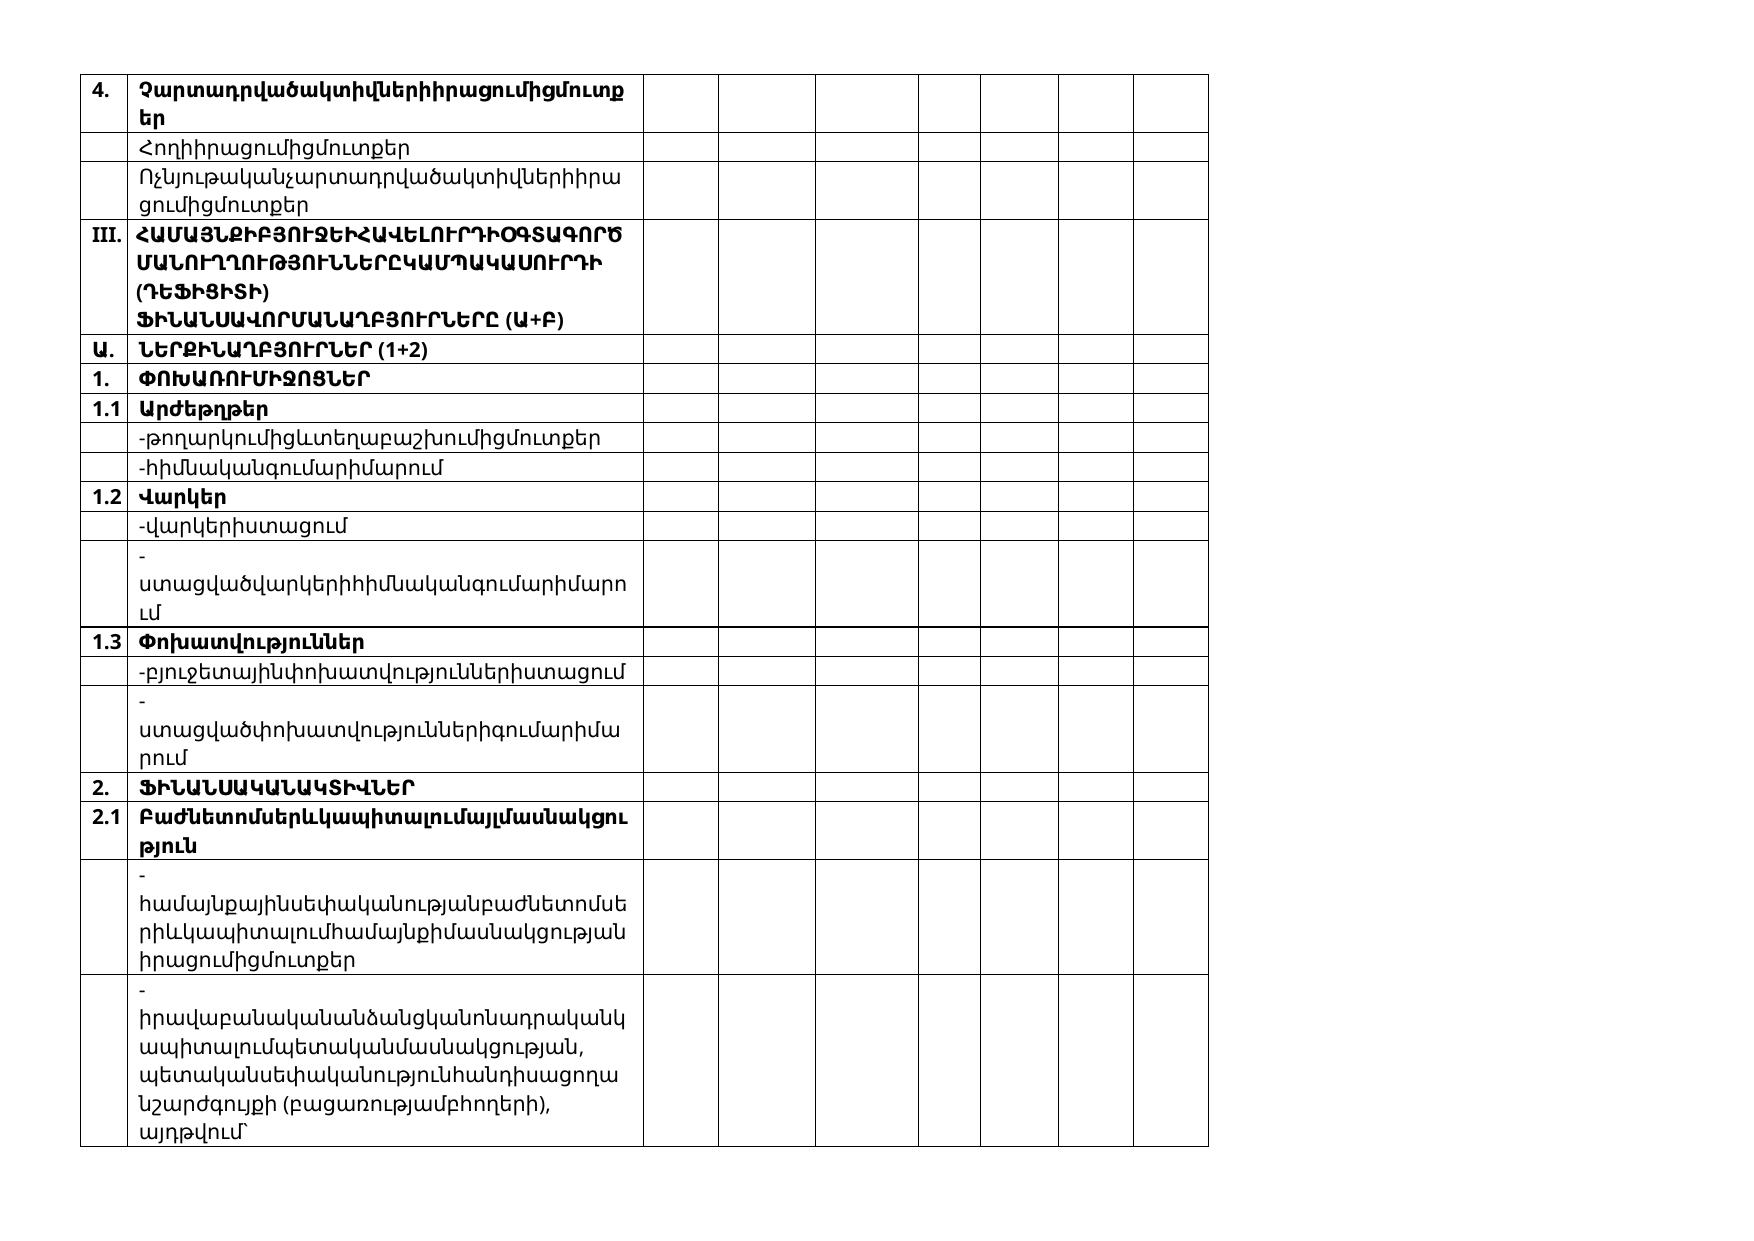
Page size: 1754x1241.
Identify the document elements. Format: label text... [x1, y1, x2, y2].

table_cell [719, 453, 815, 481]
table_cell [816, 860, 918, 974]
table_cell [919, 335, 980, 363]
table_cell 1.3 [81, 628, 127, 656]
table_cell [81, 860, 127, 974]
table_cell [644, 75, 718, 132]
table_cell [816, 482, 918, 511]
table_cell [1134, 335, 1208, 363]
table_cell [816, 75, 918, 132]
table_cell [919, 628, 980, 656]
table_cell [644, 975, 718, 1146]
table_cell [644, 686, 718, 772]
table_cell [644, 423, 718, 452]
table_cell [816, 773, 918, 801]
table_cell 1.1 [81, 394, 127, 422]
table_cell [816, 686, 918, 772]
table_cell [981, 802, 1058, 859]
table_cell [1134, 541, 1208, 626]
table_cell [719, 133, 815, 161]
table_cell [644, 657, 718, 685]
table_cell [1059, 975, 1133, 1146]
table_cell ՓՈԽԱՌՈՒՄԻՋՈՑՆԵՐ [128, 364, 643, 393]
table_cell [919, 364, 980, 393]
table_cell [1134, 860, 1208, 974]
table_cell Ա. [81, 335, 127, 363]
table_cell [981, 453, 1058, 481]
table_cell [919, 162, 980, 219]
table_cell [719, 773, 815, 801]
table_cell [816, 802, 918, 859]
table_cell [644, 482, 718, 511]
table_cell [81, 512, 127, 540]
table_cell Հողիիրացումիցմուտքեր [128, 133, 643, 161]
table_cell [719, 423, 815, 452]
table_cell [719, 541, 815, 626]
table_cell [919, 423, 980, 452]
table_cell [1134, 512, 1208, 540]
table_cell [1059, 423, 1133, 452]
table_cell Բաժնետոմսերևկապիտալումայլմասնակցություն [128, 802, 643, 859]
table_cell -վարկերիստացում [128, 512, 643, 540]
table_cell [816, 364, 918, 393]
table_cell III. [81, 220, 127, 334]
table_cell [1134, 657, 1208, 685]
table_cell [816, 133, 918, 161]
table_cell Վարկեր [128, 482, 643, 511]
table_cell [1059, 162, 1133, 219]
table_cell [719, 802, 815, 859]
table_cell [1059, 802, 1133, 859]
table_cell [719, 975, 815, 1146]
table_cell [1134, 975, 1208, 1146]
table_cell [981, 773, 1058, 801]
table_cell [981, 364, 1058, 393]
table_cell [1059, 860, 1133, 974]
table_cell Չարտադրվածակտիվներիիրացումիցմուտքեր [128, 75, 643, 132]
table_cell [719, 657, 815, 685]
table_cell [644, 133, 718, 161]
table_cell Ոչնյութականչարտադրվածակտիվներիիրացումիցմուտքեր [128, 162, 643, 219]
table_cell [81, 541, 127, 626]
table_cell [719, 335, 815, 363]
table_cell [981, 162, 1058, 219]
table_cell [1134, 75, 1208, 132]
table_cell [981, 860, 1058, 974]
table_cell [644, 802, 718, 859]
table_cell [1059, 75, 1133, 132]
table_cell [644, 162, 718, 219]
table_cell [816, 512, 918, 540]
table_cell [919, 541, 980, 626]
table_cell [816, 453, 918, 481]
table_cell [719, 628, 815, 656]
table_cell [1059, 453, 1133, 481]
table_cell [719, 220, 815, 334]
table_cell [719, 394, 815, 422]
table_cell -ստացվածվարկերիհիմնականգումարիմարում [128, 541, 643, 626]
table_cell [719, 512, 815, 540]
table_cell -հիմնականգումարիմարում [128, 453, 643, 481]
table_cell [816, 975, 918, 1146]
table_cell [816, 628, 918, 656]
table_cell [644, 512, 718, 540]
table_cell [1059, 364, 1133, 393]
table_cell [919, 220, 980, 334]
table_cell [919, 482, 980, 511]
table_cell [1134, 453, 1208, 481]
table_cell ՀԱՄԱՅՆՔԻԲՅՈՒՋԵԻՀԱՎԵԼՈՒՐԴԻՕԳՏԱԳՈՐԾՄԱՆՈՒՂՂՈՒԹՅՈՒՆՆԵՐԸԿԱՄՊԱԿԱՍՈՒՐԴԻ (ԴԵՖԻՑԻՏԻ) ՖԻՆԱՆՍԱՎՈՐՄԱՆԱՂԲՅՈՒՐՆԵՐԸ (Ա+Բ) [128, 220, 643, 334]
table_cell [1059, 335, 1133, 363]
table_cell [919, 133, 980, 161]
table_cell [719, 364, 815, 393]
table_cell [981, 512, 1058, 540]
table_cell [128, 975, 643, 1146]
table_cell [919, 453, 980, 481]
table_cell [1059, 657, 1133, 685]
table_cell [981, 335, 1058, 363]
table_cell [1134, 162, 1208, 219]
table_cell [981, 133, 1058, 161]
table_cell [1134, 364, 1208, 393]
table_cell [81, 975, 127, 1146]
table_cell [1134, 220, 1208, 334]
table_cell Փոխատվություններ [128, 628, 643, 656]
table_cell 1.2 [81, 482, 127, 511]
table_cell [644, 628, 718, 656]
table_cell [1059, 512, 1133, 540]
table_cell [981, 628, 1058, 656]
table_cell [981, 394, 1058, 422]
table_cell [644, 394, 718, 422]
table_cell [644, 453, 718, 481]
table_cell ՆԵՐՔԻՆԱՂԲՅՈՒՐՆԵՐ (1+2) [128, 335, 643, 363]
table_cell [719, 860, 815, 974]
table_cell [1134, 133, 1208, 161]
table_cell [981, 541, 1058, 626]
table_cell -թողարկումիցևտեղաբաշխումիցմուտքեր [128, 423, 643, 452]
table_cell [719, 162, 815, 219]
table_cell [919, 686, 980, 772]
table_cell -բյուջետայինփոխատվություններիստացում [128, 657, 643, 685]
table_cell [981, 686, 1058, 772]
table_cell [719, 686, 815, 772]
table_cell [816, 657, 918, 685]
table_cell [919, 975, 980, 1146]
table_cell [1134, 394, 1208, 422]
table_cell [919, 657, 980, 685]
table_cell [919, 773, 980, 801]
table_cell [1134, 628, 1208, 656]
table_cell [816, 162, 918, 219]
table_cell [816, 394, 918, 422]
table_cell [816, 335, 918, 363]
table_cell [1134, 802, 1208, 859]
table_cell 2.1 [81, 802, 127, 859]
table_cell [1059, 686, 1133, 772]
table_cell [81, 657, 127, 685]
table_cell 1. [81, 364, 127, 393]
table_cell [719, 482, 815, 511]
table_cell [644, 773, 718, 801]
table_cell [1059, 394, 1133, 422]
table_cell [1134, 686, 1208, 772]
table_cell [81, 423, 127, 452]
table_cell [1134, 773, 1208, 801]
table_cell [816, 541, 918, 626]
table_cell [919, 860, 980, 974]
table_cell [1059, 220, 1133, 334]
table_cell [919, 394, 980, 422]
table_cell [1059, 482, 1133, 511]
table_cell [919, 512, 980, 540]
table_cell ՖԻՆԱՆՍԱԿԱՆԱԿՏԻՎՆԵՐ [128, 773, 643, 801]
table_cell 2. [81, 773, 127, 801]
table_cell [816, 423, 918, 452]
table_cell [1059, 628, 1133, 656]
table_cell -համայնքայինսեփականությանբաժնետոմսերիևկապիտալումհամայնքիմասնակցությանիրացումիցմուտքեր [128, 860, 643, 974]
table_cell [644, 220, 718, 334]
table_cell [81, 453, 127, 481]
table_cell [919, 802, 980, 859]
table_cell [1059, 133, 1133, 161]
table_cell [644, 860, 718, 974]
table_cell [981, 482, 1058, 511]
table_cell [644, 335, 718, 363]
table_cell [816, 220, 918, 334]
table_cell [981, 657, 1058, 685]
table_cell [981, 220, 1058, 334]
table_cell [644, 364, 718, 393]
table_cell -ստացվածփոխատվություններիգումարիմարում [128, 686, 643, 772]
table_cell [644, 541, 718, 626]
table_cell [1059, 773, 1133, 801]
table_cell [81, 686, 127, 772]
table_cell [1059, 541, 1133, 626]
table_cell [1134, 482, 1208, 511]
table_cell [919, 75, 980, 132]
table_cell [81, 162, 127, 219]
table_cell [981, 975, 1058, 1146]
table_cell [81, 133, 127, 161]
table_cell [1134, 423, 1208, 452]
table_cell [981, 75, 1058, 132]
table_cell [981, 423, 1058, 452]
table_cell Արժեթղթեր [128, 394, 643, 422]
table_cell 4. [81, 75, 127, 132]
table_cell [719, 75, 815, 132]
